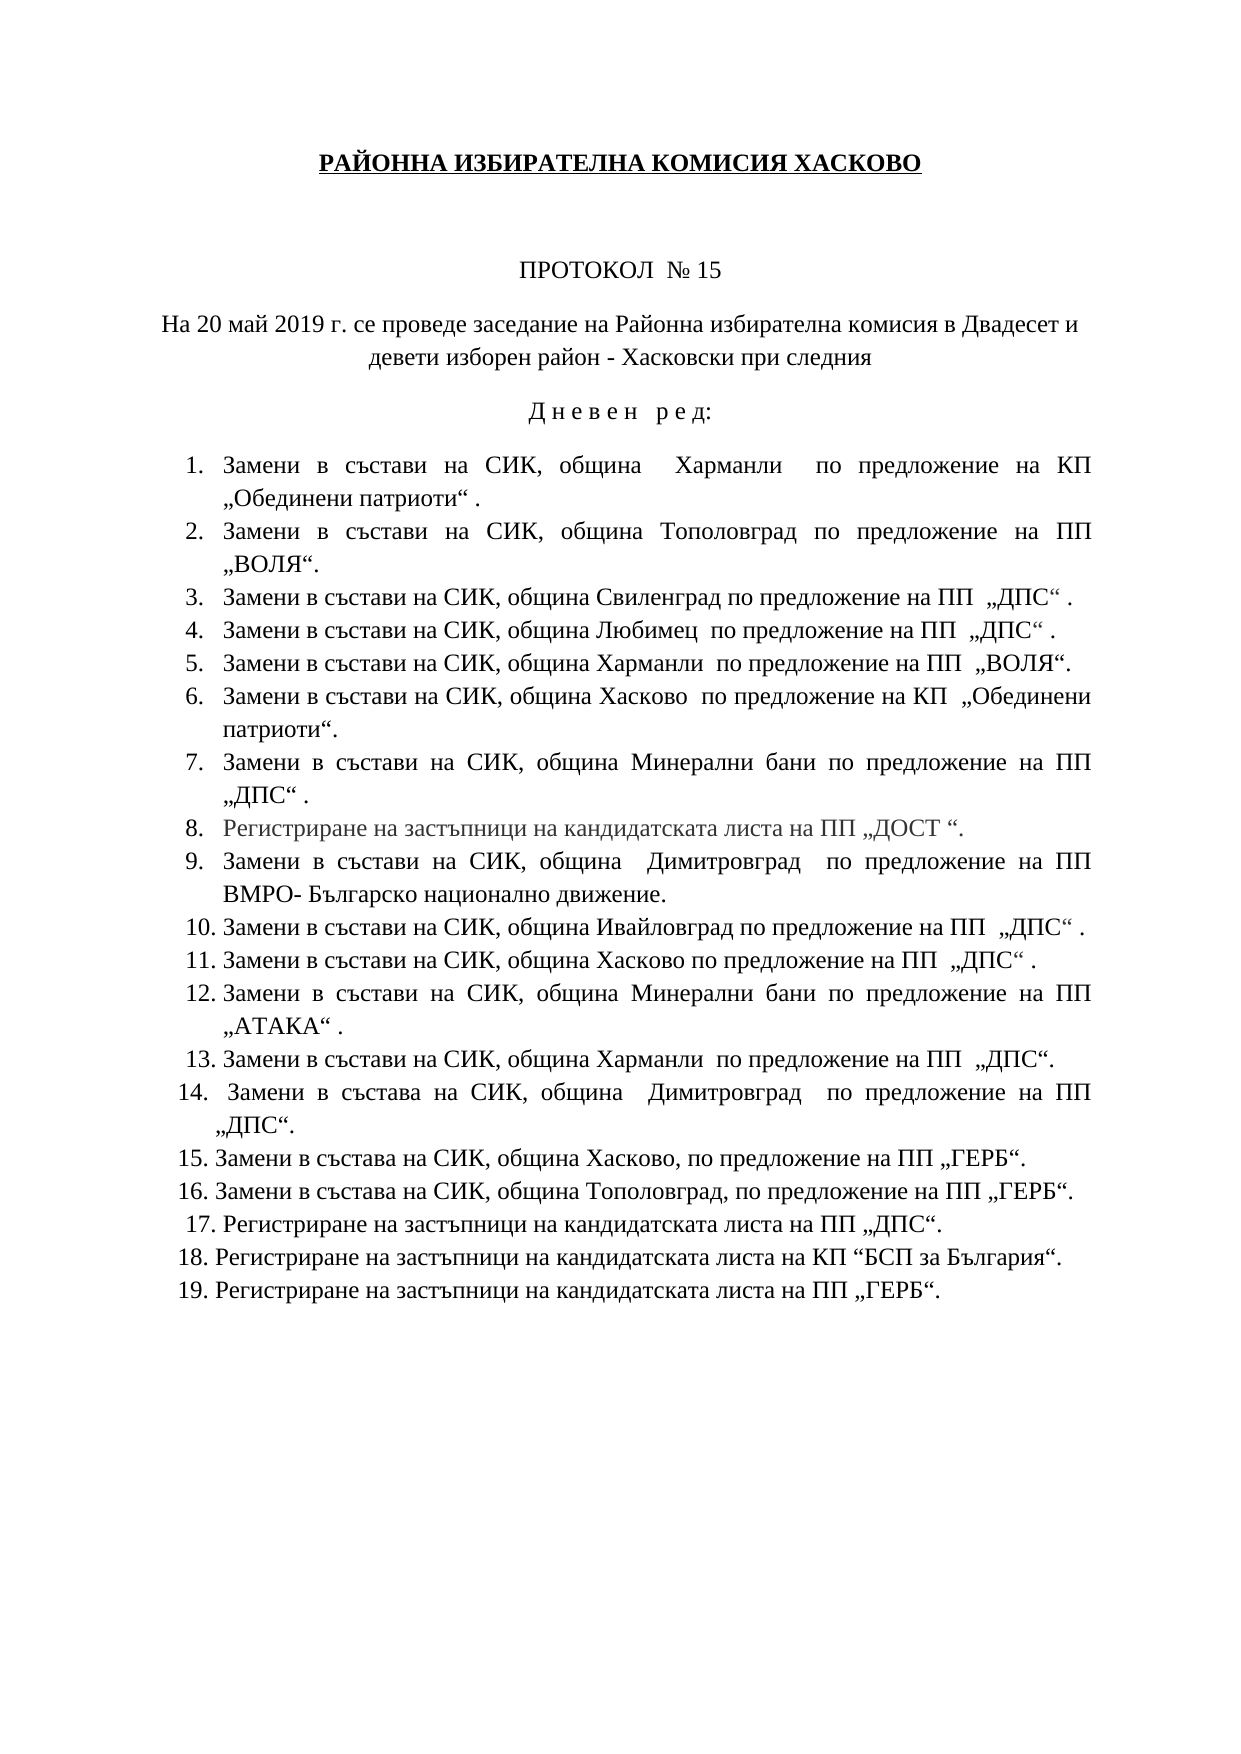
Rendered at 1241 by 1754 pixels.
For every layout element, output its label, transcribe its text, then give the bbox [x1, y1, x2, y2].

list Замени в състави на СИК, община Тополовград по предложение на ПП „ВОЛЯ“. [185, 516, 1093, 578]
list Замени в състави на СИК, община Харманли по предложение на КП „Обединени патриоти“ . [185, 450, 1093, 512]
list Регистриране на застъпници на кандидатската листа на ПП „ДПС“. [185, 1209, 1093, 1238]
text ПРОТОКОЛ № 15 [148, 255, 1093, 284]
list Замени в състави на СИК, община Любимец по предложение на ПП „ДПС“ . [185, 615, 1093, 644]
text РАЙОННА ИЗБИРАТЕЛНА КОМИСИЯ ХАСКОВО [148, 148, 1093, 176]
list Замени в състава на СИК, община Димитровград по предложение на ПП „ДПС“. [177, 1077, 1093, 1139]
list Замени в състава на СИК, община Хасково, по предложение на ПП „ГЕРБ“. [177, 1143, 1093, 1172]
list Регистриране на застъпници на кандидатската листа на ПП „ДОСТ “. [185, 813, 1093, 842]
text Д н е в е н р е д: [148, 396, 1093, 425]
list Замени в състави на СИК, община Свиленград по предложение на ПП „ДПС“ . [185, 582, 1093, 611]
list Замени в състави на СИК, община Харманли по предложение на ПП „ДПС“. [185, 1044, 1093, 1073]
list Замени в състави на СИК, община Минерални бани по предложение на ПП „АТАКА“ . [185, 978, 1093, 1040]
list Замени в състави на СИК, община Димитровград по предложение на ПП ВМРО- Българско национално движение. [185, 846, 1093, 908]
list Замени в състави на СИК, община Ивайловград по предложение на ПП „ДПС“ . [185, 912, 1093, 941]
list Регистриране на застъпници на кандидатската листа на ПП „ГЕРБ“. [177, 1275, 1093, 1304]
list Замени в състави на СИК, община Минерални бани по предложение на ПП „ДПС“ . [185, 747, 1093, 809]
list Замени в състава на СИК, община Тополовград, по предложение на ПП „ГЕРБ“. [177, 1176, 1093, 1205]
list Замени в състави на СИК, община Хасково по предложение на ПП „ДПС“ . [185, 945, 1093, 974]
list Замени в състави на СИК, община Хасково по предложение на КП „Обединени патриоти“. [185, 681, 1093, 743]
list Регистриране на застъпници на кандидатската листа на КП “БСП за България“. [177, 1242, 1093, 1271]
list Замени в състави на СИК, община Харманли по предложение на ПП „ВОЛЯ“. [185, 648, 1093, 677]
text На 20 май 2019 г. се проведе заседание на Районна избирателна комисия в Двадесет и девети изборен район - Хасковски при следния [148, 309, 1093, 371]
